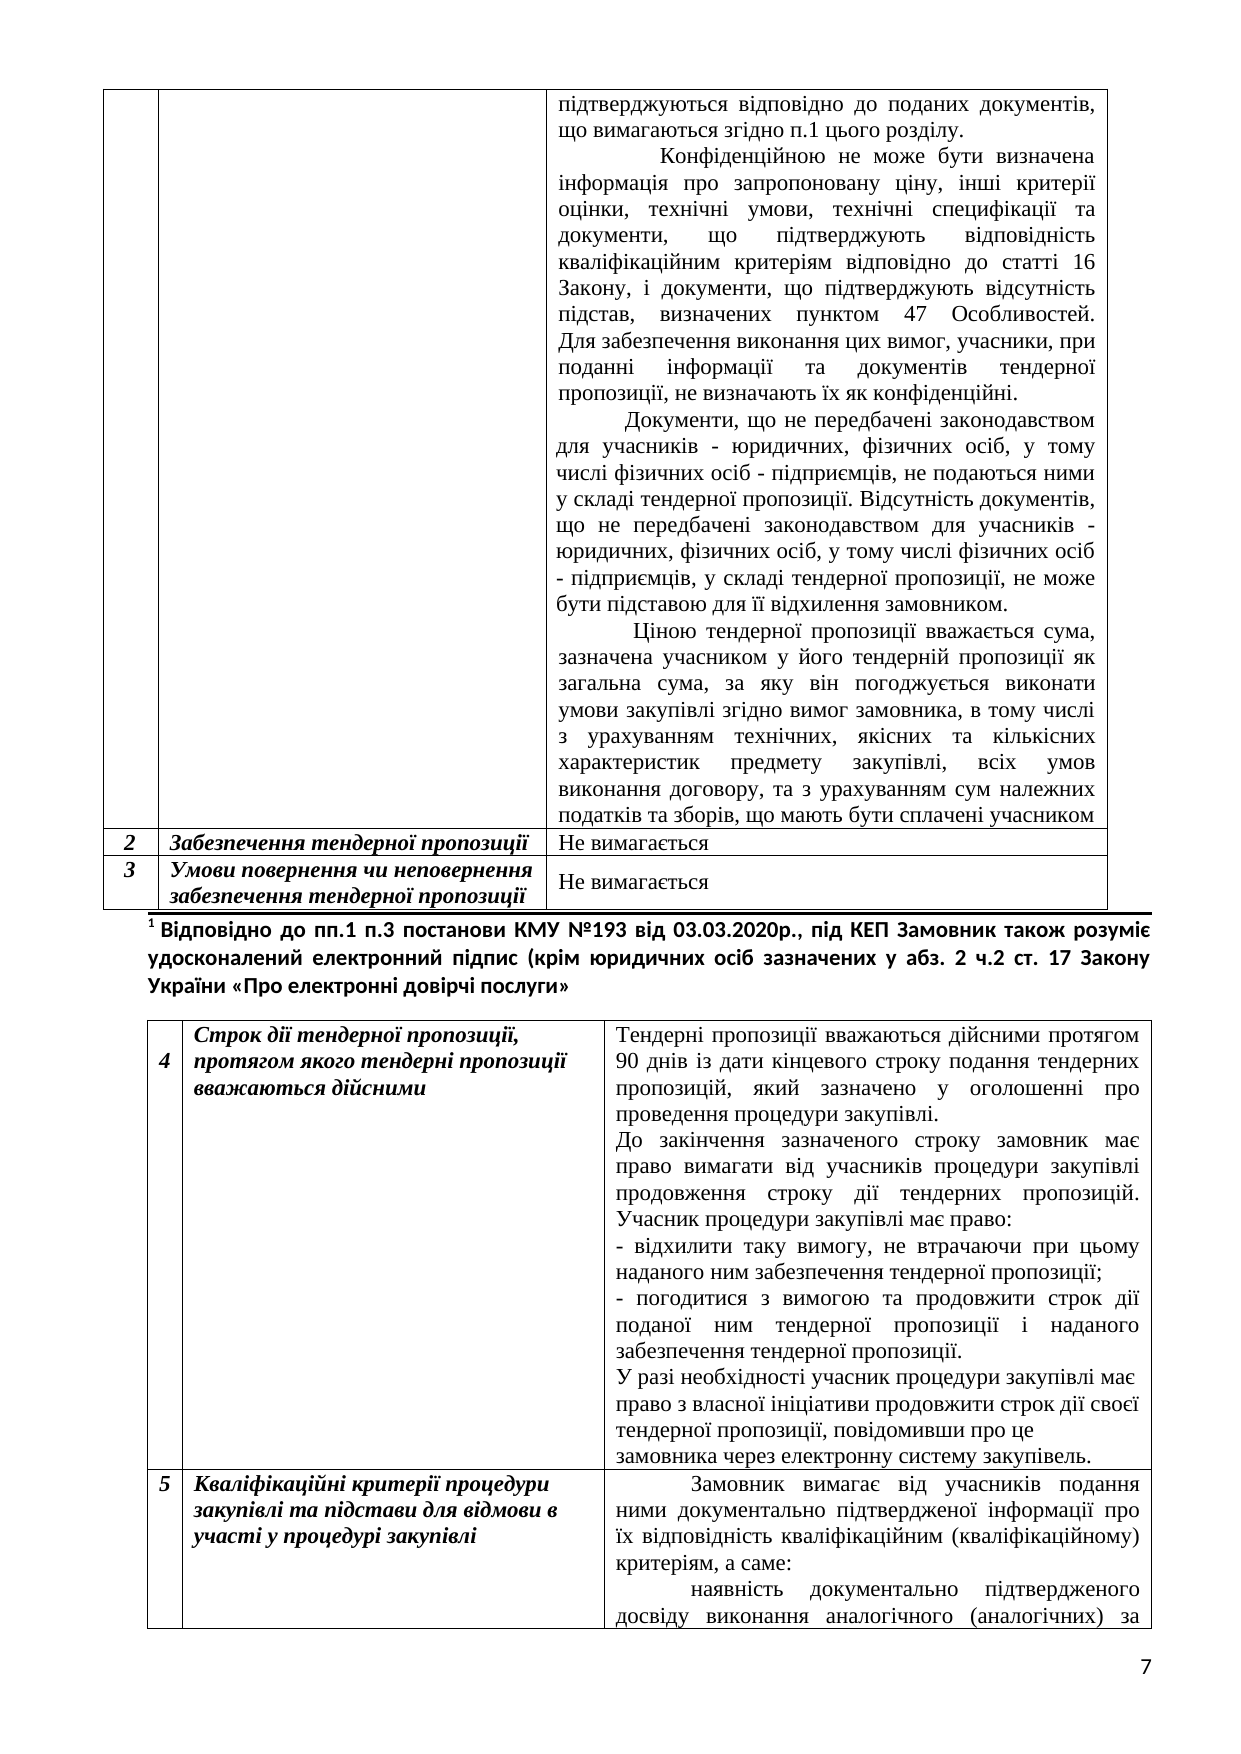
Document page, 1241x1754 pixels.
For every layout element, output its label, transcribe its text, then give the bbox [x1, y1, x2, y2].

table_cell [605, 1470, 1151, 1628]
table_cell Забезпечення тендерної пропозиції [159, 829, 546, 855]
table_cell Не вимагається [547, 829, 1107, 855]
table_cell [183, 1470, 604, 1628]
table_header Строк дії тендерної пропозиції, протягом якого тендерні пропозиції вважаються дійсними [183, 1021, 604, 1469]
table_cell 3 [104, 856, 158, 909]
table_header 4 [148, 1021, 182, 1469]
table_cell Умови повернення чи неповернення забезпечення тендерної пропозиції [159, 856, 546, 909]
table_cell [159, 90, 546, 827]
table_cell 2 [104, 829, 158, 855]
table_cell 5 [148, 1470, 182, 1628]
text 1 Відповідно до пп.1 п.3 постанови КМУ №193 від 03.03.2020р., під КЕП Замовник також розуміє удосконалений електронний підпис (крім юридичних осіб зазначених у абз. 2 ч.2 ст. 17 Закону України «Про електронні довірчі послуги» [148, 915, 1152, 999]
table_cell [547, 90, 1107, 827]
table_cell Не вимагається [547, 856, 1107, 909]
table_cell 1 [104, 90, 158, 827]
table_header Тендерні пропозиції вважаються дійсними протягом 90 днів із дати кінцевого строку подання тендерних пропозицій, який зазначено у оголошенні про проведення процедури закупівлі. До закінчення зазначеного строку замовник має право вимагати від учасників процедури закупівлі продовження строку дії тендерних пропозицій. Учасник процедури закупівлі має право: - відхилити таку вимогу, не втрачаючи при цьому наданого ним забезпечення тендерної пропозиції; - погодитися з вимогою та продовжити строк дії поданої ним тендерної пропозиції і наданого забезпечення тендерної пропозиції. У разі необхідності учасник процедури закупівлі має право з власної ініціативи продовжити строк дії своєї тендерної пропозиції, повідомивши про це замовника через електронну систему закупівель. [605, 1021, 1151, 1469]
